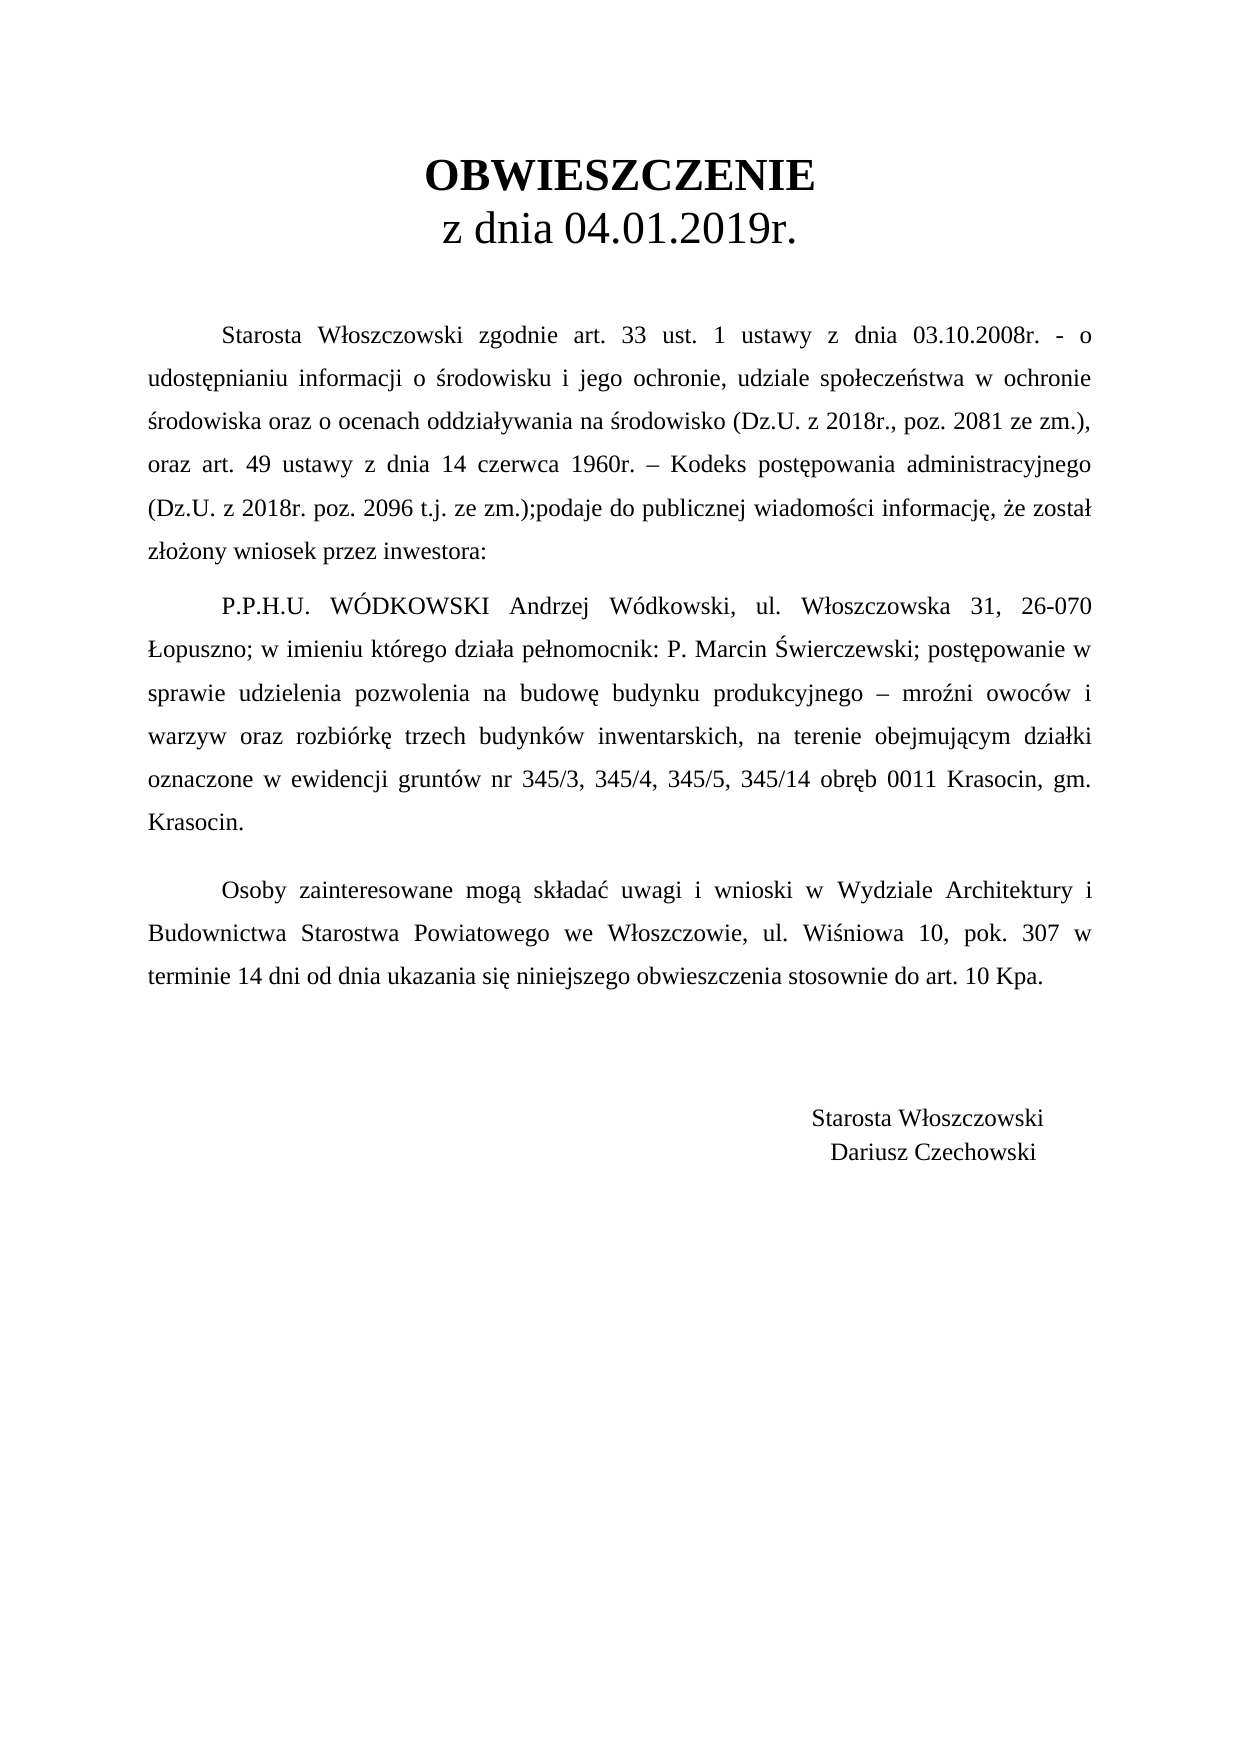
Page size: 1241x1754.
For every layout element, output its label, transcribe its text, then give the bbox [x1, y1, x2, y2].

text z dnia 04.01.2019r. [148, 200, 1093, 253]
text OBWIESZCZENIE [148, 148, 1093, 200]
text P.P.H.U. WÓDKOWSKI Andrzej Wódkowski, ul. Włoszczowska 31, 26-070 Łopuszno; w imieniu którego działa pełnomocnik: P. Marcin Świerczewski; postępowanie w sprawie udzielenia pozwolenia na budowę budynku produkcyjnego – mroźni owoców i warzyw oraz rozbiórkę trzech budynków inwentarskich, na terenie obejmującym działki oznaczone w ewidencji gruntów nr 345/3, 345/4, 345/5, 345/14 obręb 0011 Krasocin, gm. Krasocin. [148, 591, 1093, 836]
text Osoby zainteresowane mogą składać uwagi i wnioski w Wydziale Architektury i Budownictwa Starostwa Powiatowego we Włoszczowie, ul. Wiśniowa 10, pok. 307 w terminie 14 dni od dnia ukazania się niniejszego obwieszczenia stosownie do art. 10 Kpa. [148, 875, 1093, 990]
text Dariusz Czechowski [811, 1137, 1093, 1165]
text Starosta Włoszczowski [738, 1103, 1093, 1132]
text Starosta Włoszczowski zgodnie art. 33 ust. 1 ustawy z dnia 03.10.2008r. - o udostępnianiu informacji o środowisku i jego ochronie, udziale społeczeństwa w ochronie środowiska oraz o ocenach oddziaływania na środowisko (Dz.U. z 2018r., poz. 2081 ze zm.), oraz art. 49 ustawy z dnia 14 czerwca 1960r. – Kodeks postępowania administracyjnego (Dz.U. z 2018r. poz. 2096 t.j. ze zm.);podaje do publicznej wiadomości informację, że został złożony wniosek przez inwestora: [148, 320, 1093, 564]
